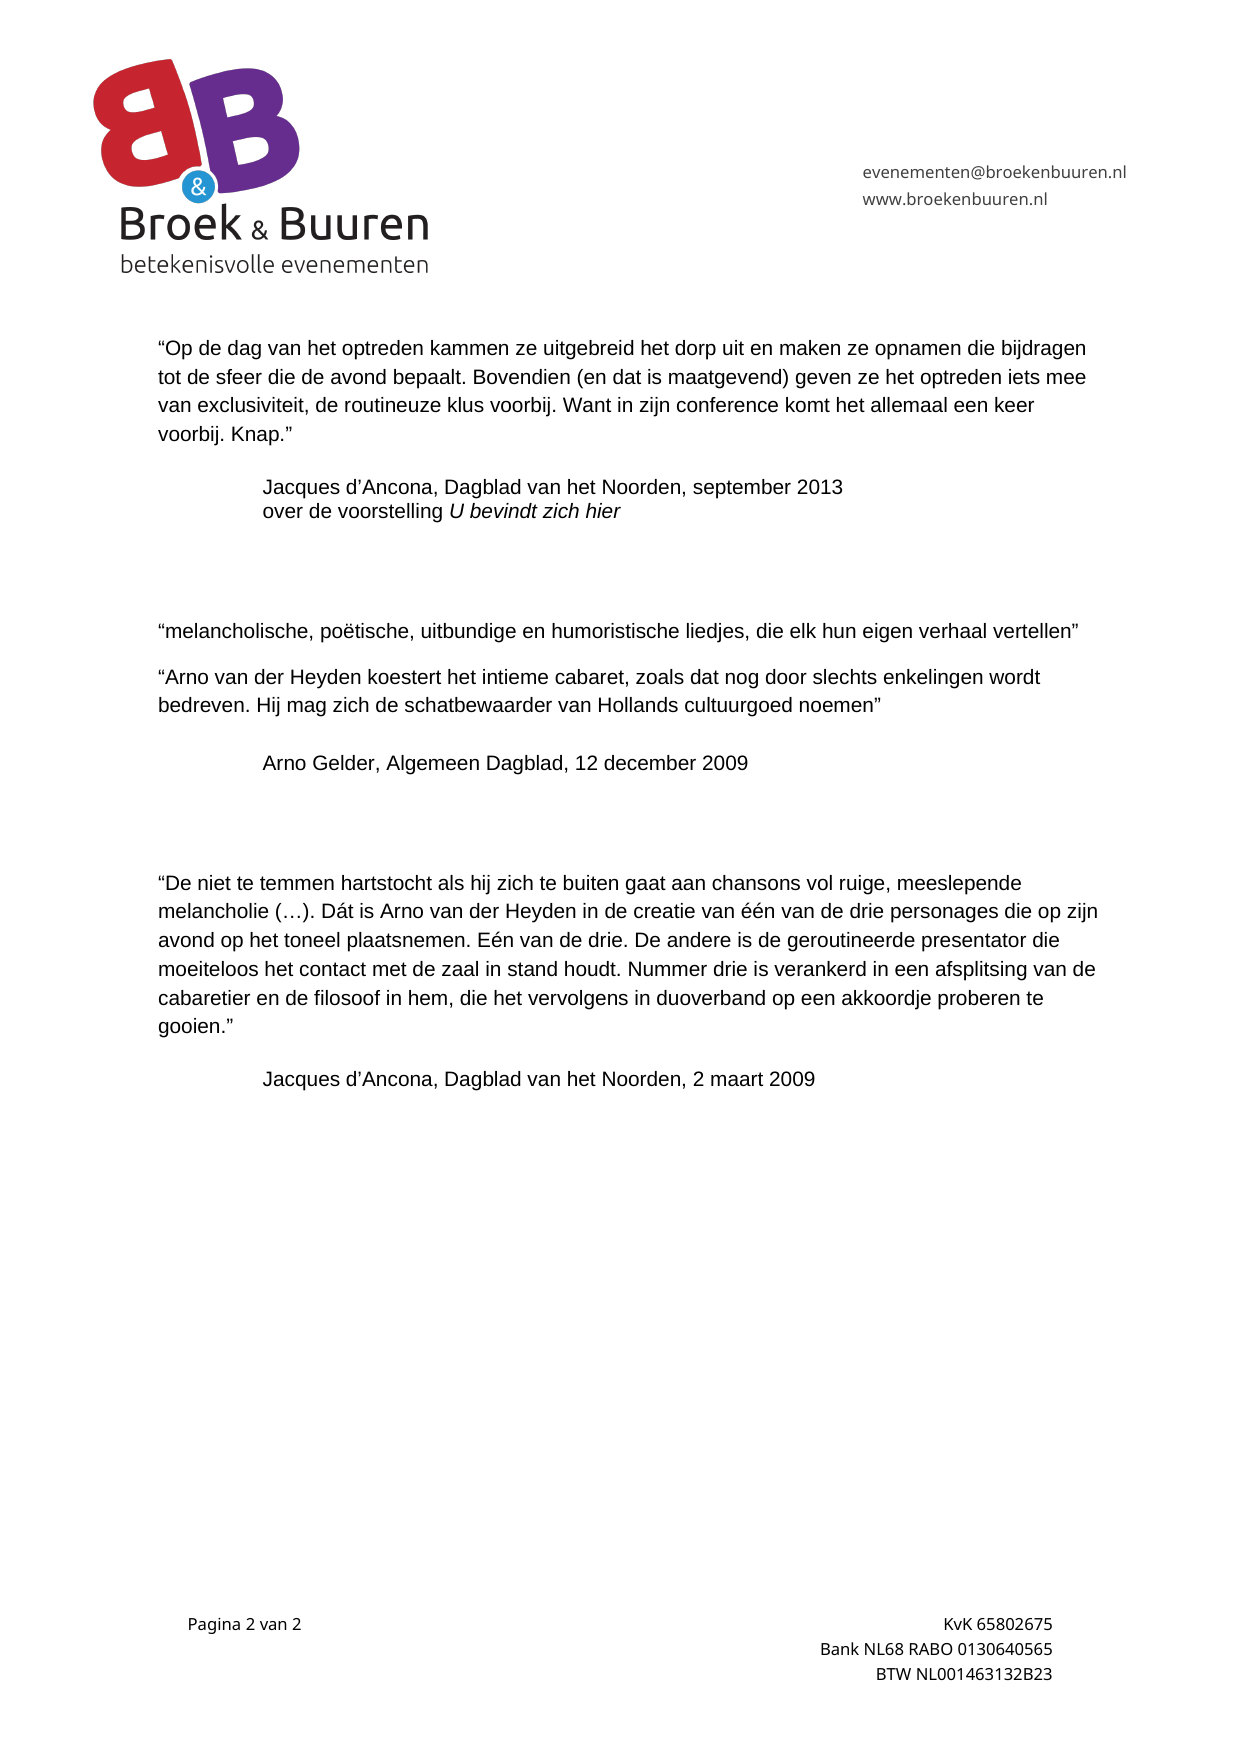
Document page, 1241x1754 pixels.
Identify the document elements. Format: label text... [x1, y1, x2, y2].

text “De niet te temmen hartstocht als hij zich te buiten gaat aan chansons vol ruige, meeslepende melancholie (…). Dát is Arno van der Heyden in de creatie van één van de drie personages die op zijn avond op het toneel plaatsnemen. Eén van de drie. De andere is de geroutineerde presentator die moeiteloos het contact met de zaal in stand houdt. Nummer drie is verankerd in een afsplitsing van de cabaretier en de filosoof in hem, die het vervolgens in duoverband op een akkoordje proberen te gooien.” [158, 871, 1103, 1038]
text Jacques d’Ancona, Dagblad van het Noorden, september 2013 over de voorstelling U bevindt zich hier [158, 475, 1104, 523]
text “melancholische, poëtische, uitbundige en humoristische liedjes, die elk hun eigen verhaal vertellen” [158, 618, 1103, 642]
picture [89, 56, 435, 282]
text Arno Gelder, Algemeen Dagblad, 12 december 2009 [158, 751, 1104, 775]
text “Arno van der Heyden koestert het intieme cabaret, zoals dat nog door slechts enkelingen wordt bedreven. Hij mag zich de schatbewaarder van Hollands cultuurgoed noemen” [158, 664, 1103, 717]
text “Op de dag van het optreden kammen ze uitgebreid het dorp uit en maken ze opnamen die bijdragen tot de sfeer die de avond bepaalt. Bovendien (en dat is maatgevend) geven ze het optreden iets mee van exclusiviteit, de routineuze klus voorbij. Want in zijn conference komt het allemaal een keer voorbij. Knap.” [158, 336, 1103, 446]
text Jacques d’Ancona, Dagblad van het Noorden, 2 maart 2009 [158, 1067, 1104, 1091]
